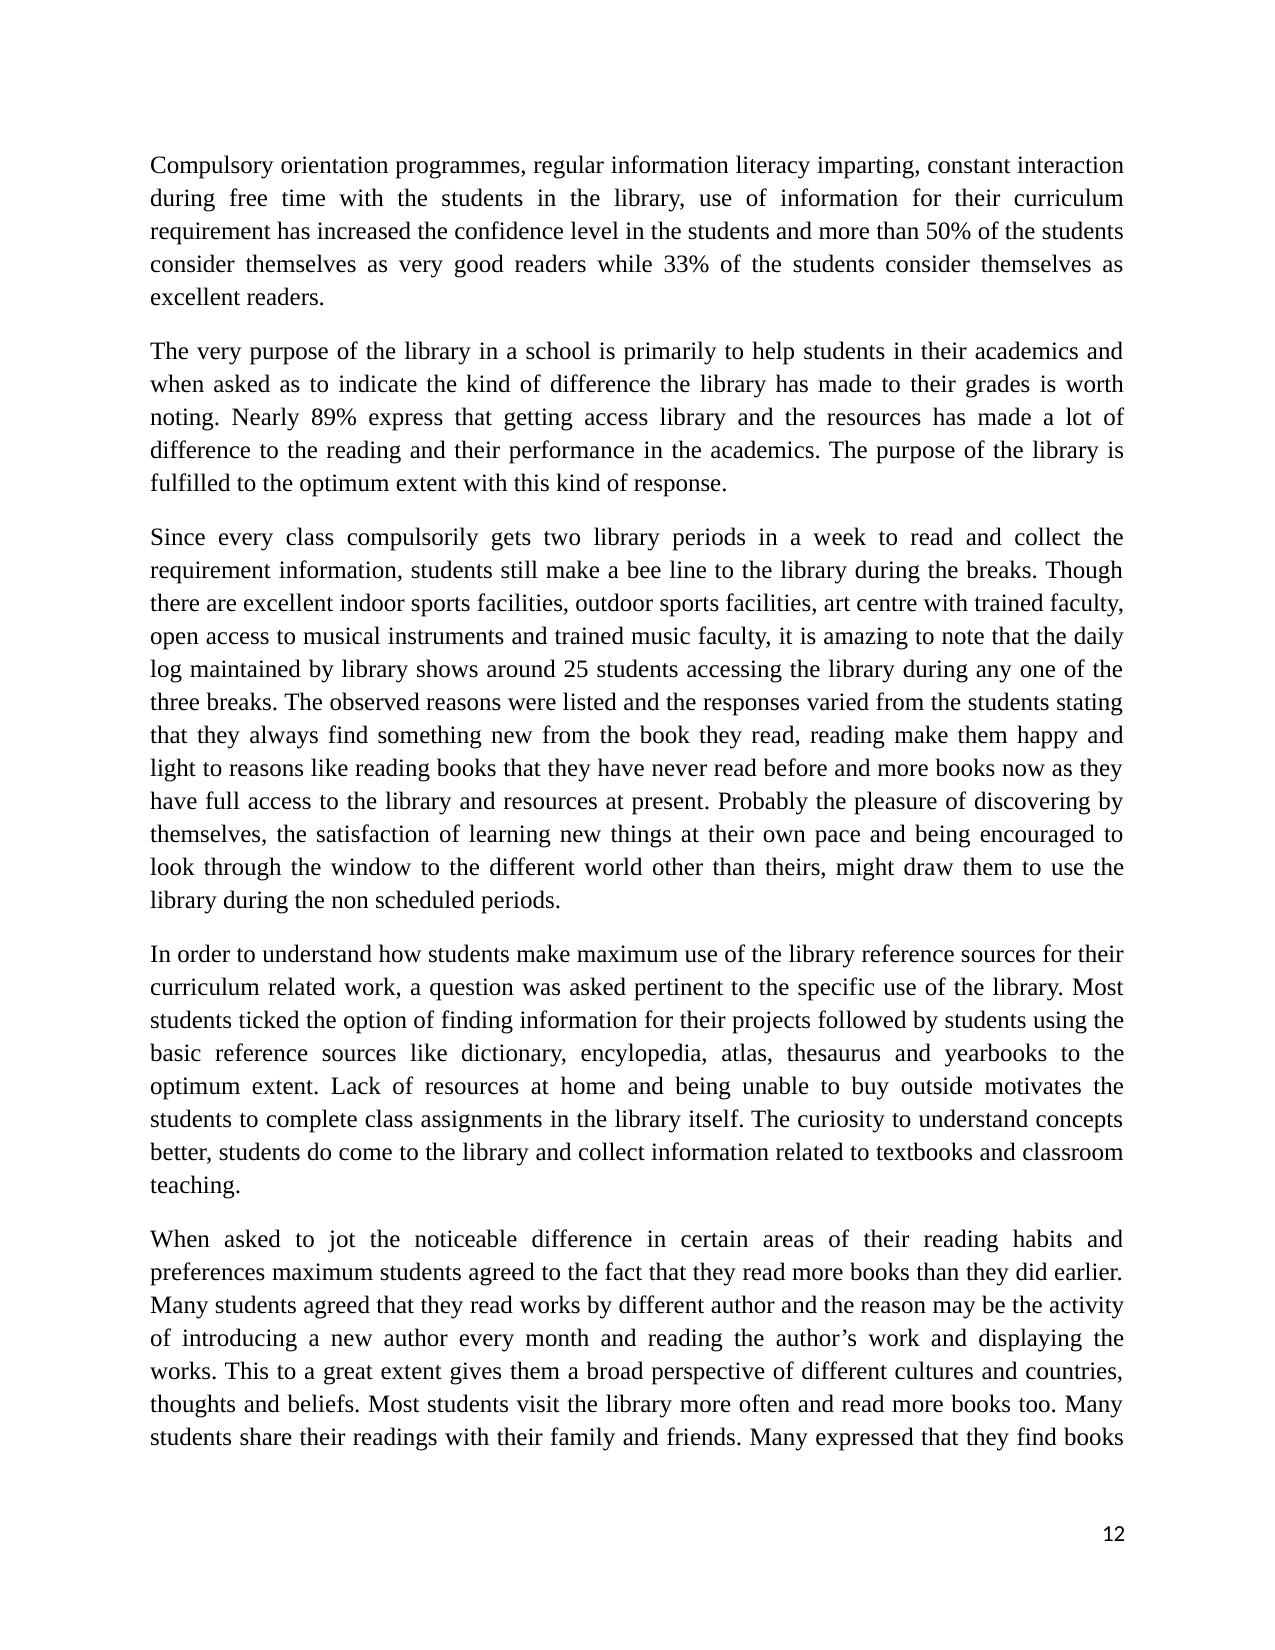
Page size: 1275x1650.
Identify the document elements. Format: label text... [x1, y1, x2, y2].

text The very purpose of the library in a school is primarily to help students in their academics and when asked as to indicate the kind of difference the library has made to their grades is worth noting. Nearly 89% express that getting access library and the resources has made a lot of difference to the reading and their performance in the academics. The purpose of the library is fulfilled to the optimum extent with this kind of response. [150, 336, 1125, 497]
text In order to understand how students make maximum use of the library reference sources for their curriculum related work, a question was asked pertinent to the specific use of the library. Most students ticked the option of finding information for their projects followed by students using the basic reference sources like dictionary, encylopedia, atlas, thesaurus and yearbooks to the optimum extent. Lack of resources at home and being unable to buy outside motivates the students to complete class assignments in the library itself. The curiosity to understand concepts better, students do come to the library and collect information related to textbooks and classroom teaching. [150, 939, 1125, 1199]
text Compulsory orientation programmes, regular information literacy imparting, constant interaction during free time with the students in the library, use of information for their curriculum requirement has increased the confidence level in the students and more than 50% of the students consider themselves as very good readers while 33% of the students consider themselves as excellent readers. [150, 150, 1125, 311]
text Since every class compulsorily gets two library periods in a week to read and collect the requirement information, students still make a bee line to the library during the breaks. Though there are excellent indoor sports facilities, outdoor sports facilities, art centre with trained faculty, open access to musical instruments and trained music faculty, it is amazing to note that the daily log maintained by library shows around 25 students accessing the library during any one of the three breaks. The observed reasons were listed and the responses varied from the students stating that they always find something new from the book they read, reading make them happy and light to reasons like reading books that they have never read before and more books now as they have full access to the library and resources at present. Probably the pleasure of discovering by themselves, the satisfaction of learning new things at their own pace and being encouraged to look through the window to the different world other than theirs, might draw them to use the library during the non scheduled periods. [150, 522, 1125, 914]
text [150, 1224, 1125, 1451]
